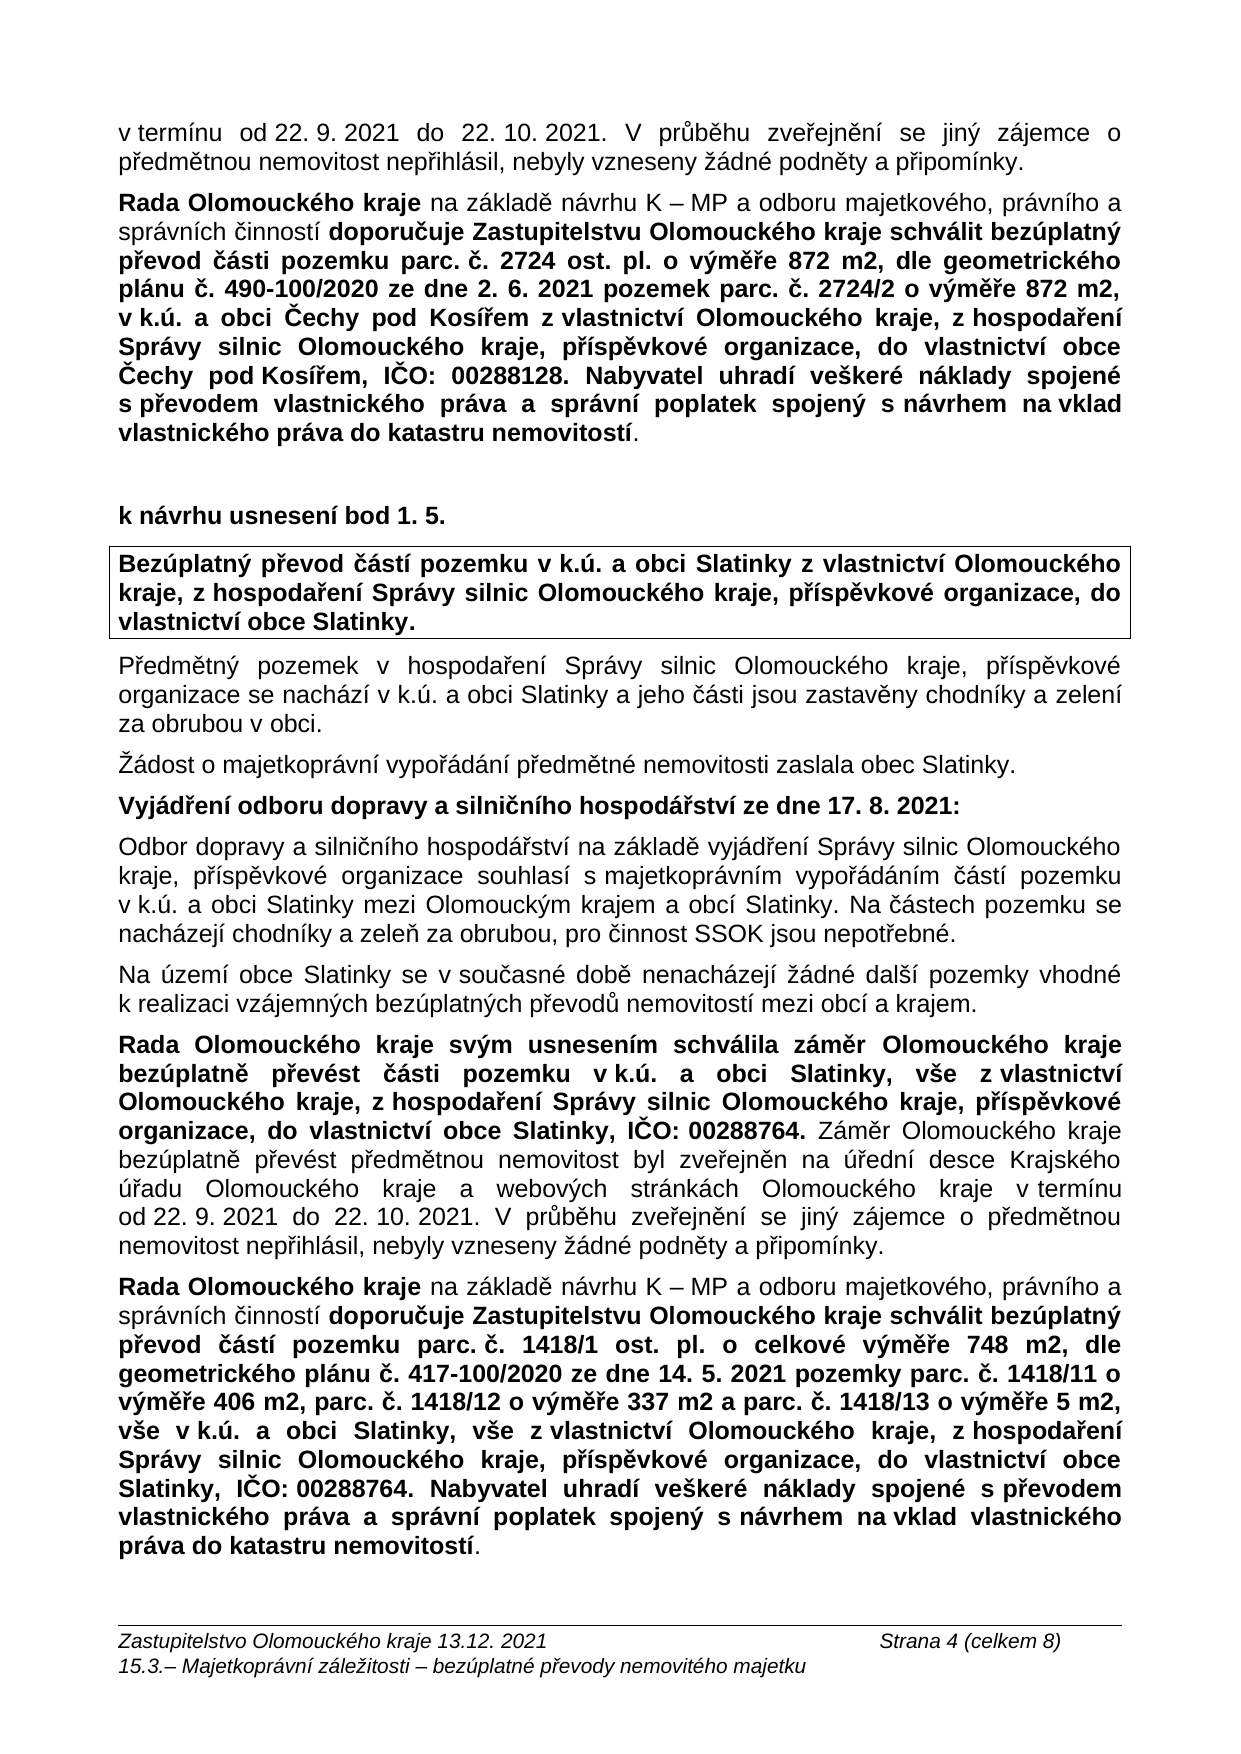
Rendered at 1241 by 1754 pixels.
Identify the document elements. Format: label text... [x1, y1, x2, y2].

text Předmětný pozemek v hospodaření Správy silnic Olomouckého kraje, příspěvkové organizace se nachází v k.ú. a obci Slatinky a jeho části jsou zastavěny chodníky a zelení za obrubou v obci. [118, 651, 1122, 737]
text Na území obce Slatinky se v současné době nenacházejí žádné další pozemky vhodné k realizaci vzájemných bezúplatných převodů nemovitostí mezi obcí a krajem. [118, 960, 1122, 1017]
text k návrhu usnesení bod 1. 5. [118, 501, 1122, 529]
text Rada Olomouckého kraje na základě návrhu K – MP a odboru majetkového, právního a správních činností doporučuje Zastupitelstvu Olomouckého kraje schválit bezúplatný převod části pozemku parc. č. 2724 ost. pl. o výměře 872 m2, dle geometrického plánu č. 490-100/2020 ze dne 2. 6. 2021 pozemek parc. č. 2724/2 o výměře 872 m2, v k.ú. a obci Čechy pod Kosířem z vlastnictví Olomouckého kraje, z hospodaření Správy silnic Olomouckého kraje, příspěvkové organizace, do vlastnictví obce Čechy pod Kosířem, IČO: 00288128. Nabyvatel uhradí veškeré náklady spojené s převodem vlastnického práva a správní poplatek spojený s návrhem na vklad vlastnického práva do katastru nemovitostí. [118, 188, 1122, 447]
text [118, 118, 1122, 176]
text Žádost o majetkoprávní vypořádání předmětné nemovitosti zaslala obec Slatinky. [118, 750, 1122, 779]
text Odbor dopravy a silničního hospodářství na základě vyjádření Správy silnic Olomouckého kraje, příspěvkové organizace souhlasí s majetkoprávním vypořádáním částí pozemku v k.ú. a obci Slatinky mezi Olomouckým krajem a obcí Slatinky. Na částech pozemku se nacházejí chodníky a zeleň za obrubou, pro činnost SSOK jsou nepotřebné. [118, 832, 1122, 947]
text Bezúplatný převod částí pozemku v k.ú. a obci Slatinky z vlastnictví Olomouckého kraje, z hospodaření Správy silnic Olomouckého kraje, příspěvkové organizace, do vlastnictví obce Slatinky. [110, 547, 1130, 638]
text Rada Olomouckého kraje svým usnesením schválila záměr Olomouckého kraje bezúplatně převést části pozemku v k.ú. a obci Slatinky, vše z vlastnictví Olomouckého kraje, z hospodaření Správy silnic Olomouckého kraje, příspěvkové organizace, do vlastnictví obce Slatinky, IČO: 00288764. Záměr Olomouckého kraje bezúplatně převést předmětnou nemovitost byl zveřejněn na úřední desce Krajského úřadu Olomouckého kraje a webových stránkách Olomouckého kraje v termínu od 22. 9. 2021 do 22. 10. 2021. V průběhu zveřejnění se jiný zájemce o předmětnou nemovitost nepřihlásil, nebyly vzneseny žádné podněty a připomínky. [118, 1030, 1122, 1260]
text Rada Olomouckého kraje na základě návrhu K – MP a odboru majetkového, právního a správních činností doporučuje Zastupitelstvu Olomouckého kraje schválit bezúplatný převod částí pozemku parc. č. 1418/1 ost. pl. o celkové výměře 748 m2, dle geometrického plánu č. 417-100/2020 ze dne 14. 5. 2021 pozemky parc. č. 1418/11 o výměře 406 m2, parc. č. 1418/12 o výměře 337 m2 a parc. č. 1418/13 o výměře 5 m2, vše v k.ú. a obci Slatinky, vše z vlastnictví Olomouckého kraje, z hospodaření Správy silnic Olomouckého kraje, příspěvkové organizace, do vlastnictví obce Slatinky, IČO: 00288764. Nabyvatel uhradí veškeré náklady spojené s převodem vlastnického práva a správní poplatek spojený s návrhem na vklad vlastnického práva do katastru nemovitostí. [118, 1272, 1122, 1560]
text Vyjádření odboru dopravy a silničního hospodářství ze dne 17. 8. 2021: [118, 791, 1122, 820]
